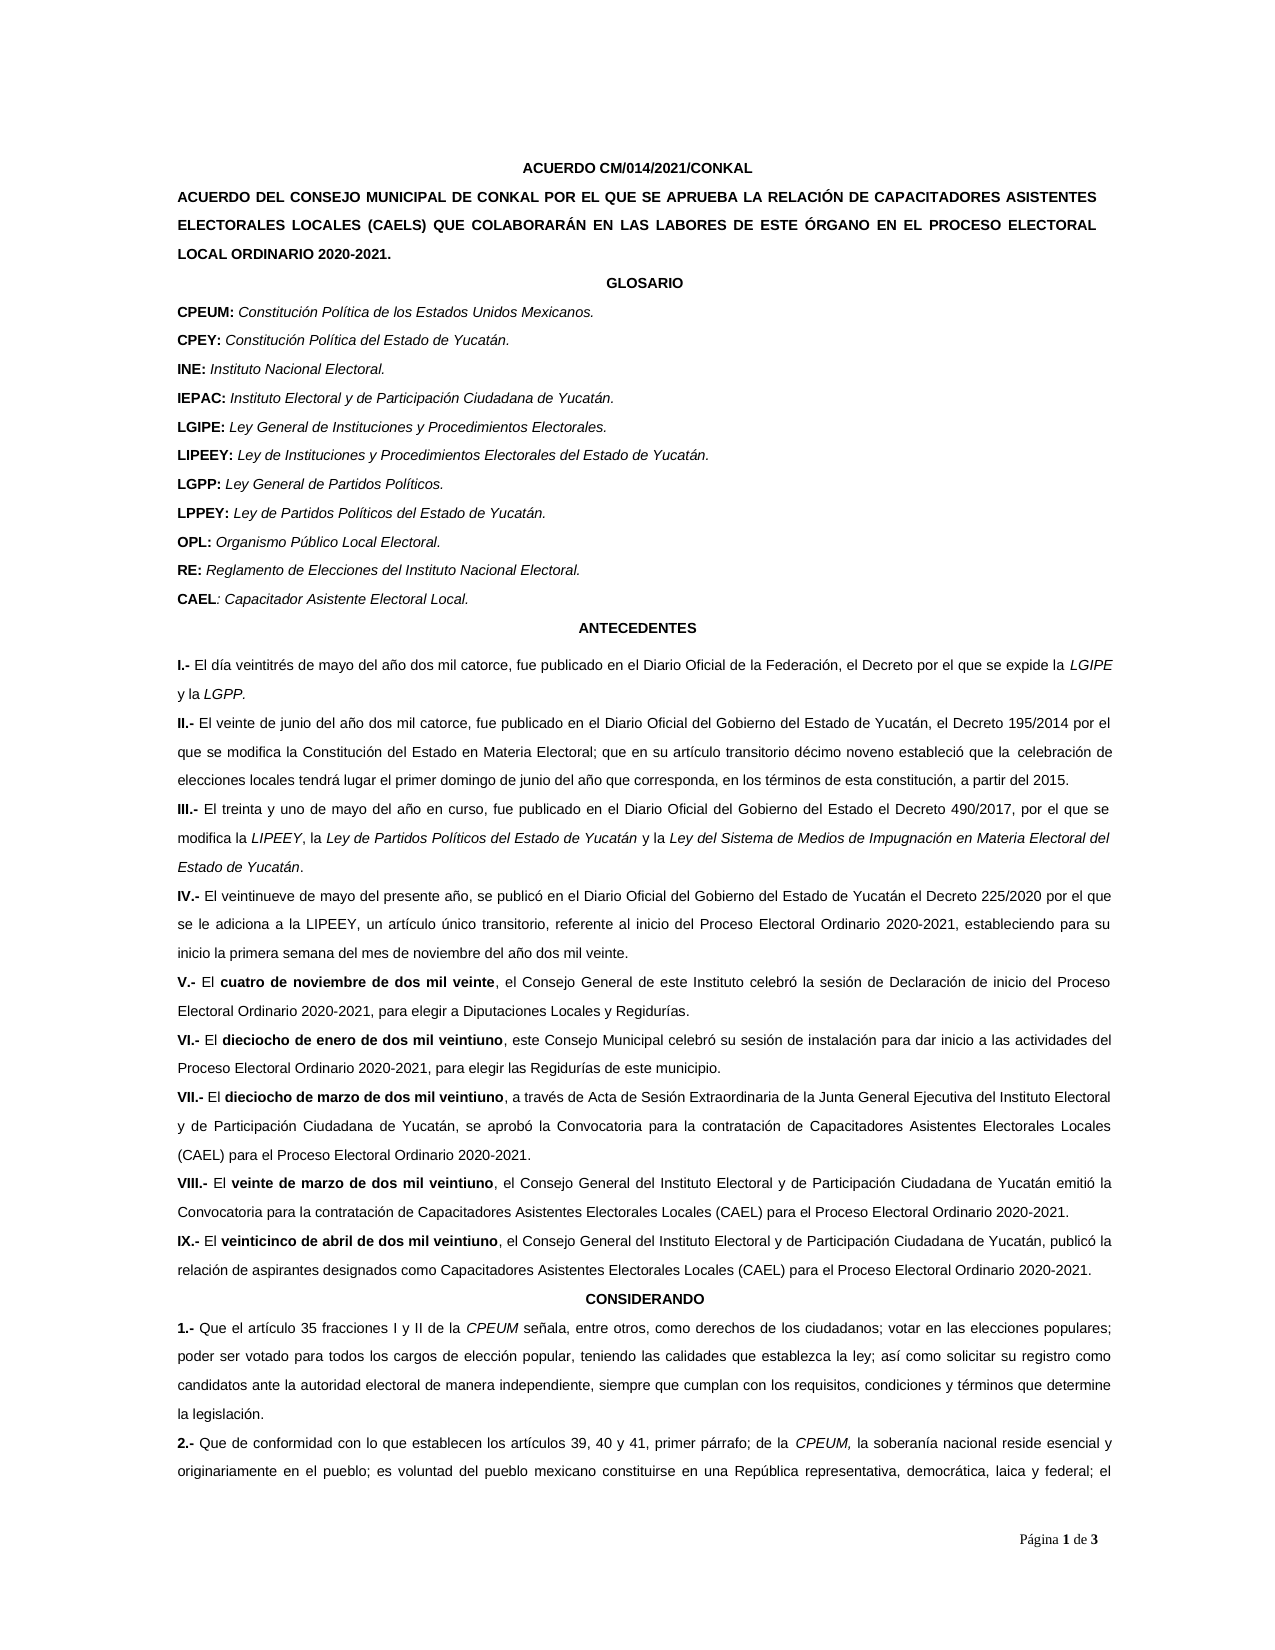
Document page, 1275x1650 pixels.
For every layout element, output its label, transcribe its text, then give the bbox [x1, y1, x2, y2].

text LPPEY: Ley de Partidos Políticos del Estado de Yucatán. [177, 493, 1113, 522]
text CONSIDERANDO [177, 1279, 1113, 1307]
text ACUERDO DEL CONSEJO MUNICIPAL DE CONKAL POR EL QUE SE APRUEBA LA RELACIÓN DE CAPACITADORES ASISTENTES ELECTORALES LOCALES (CAELS) QUE COLABORARÁN EN LAS LABORES DE ESTE ÓRGANO EN EL PROCESO ELECTORAL LOCAL ORDINARIO 2020-2021. [177, 176, 1098, 263]
text CPEUM: Constitución Política de los Estados Unidos Mexicanos. [177, 292, 1113, 320]
text IEPAC: Instituto Electoral y de Participación Ciudadana de Yucatán. [177, 378, 1113, 407]
text LGIPE: Ley General de Instituciones y Procedimientos Electorales. [177, 407, 1113, 435]
text VIII.- El veinte de marzo de dos mil veintiuno, el Consejo General del Instituto Electoral y de Participación Ciudadana de Yucatán emitió la Convocatoria para la contratación de Capacitadores Asistentes Electorales Locales (CAEL) para el Proceso Electoral Ordinario 2020-2021. [177, 1163, 1113, 1221]
text II.- El veinte de junio del año dos mil catorce, fue publicado en el Diario Oficial del Gobierno del Estado de Yucatán, el Decreto 195/2014 por el que se modifica la Constitución del Estado en Materia Electoral; que en su artículo transitorio décimo noveno estableció que la celebración de elecciones locales tendrá lugar el primer domingo de junio del año que corresponda, en los términos de esta constitución, a partir del 2015. [177, 703, 1113, 789]
text CPEY: Constitución Política del Estado de Yucatán. [177, 320, 1113, 349]
text INE: Instituto Nacional Electoral. [177, 349, 1113, 378]
text IX.- El veinticinco de abril de dos mil veintiuno, el Consejo General del Instituto Electoral y de Participación Ciudadana de Yucatán, publicó la relación de aspirantes designados como Capacitadores Asistentes Electorales Locales (CAEL) para el Proceso Electoral Ordinario 2020-2021. [177, 1221, 1113, 1278]
text ANTECEDENTES [177, 608, 1098, 637]
text 1.- Que el artículo 35 fracciones I y II de la CPEUM señala, entre otros, como derechos de los ciudadanos; votar en las elecciones populares; poder ser votado para todos los cargos de elección popular, teniendo las calidades que establezca la ley; así como solicitar su registro como candidatos ante la autoridad electoral de manera independiente, siempre que cumplan con los requisitos, condiciones y términos que determine la legislación. [177, 1307, 1113, 1422]
text LIPEEY: Ley de Instituciones y Procedimientos Electorales del Estado de Yucatán. [177, 435, 1113, 464]
text VII.- El dieciocho de marzo de dos mil veintiuno, a través de Acta de Sesión Extraordinaria de la Junta General Ejecutiva del Instituto Electoral y de Participación Ciudadana de Yucatán, se aprobó la Convocatoria para la contratación de Capacitadores Asistentes Electorales Locales (CAEL) para el Proceso Electoral Ordinario 2020-2021. [177, 1077, 1113, 1163]
text I.- El día veintitrés de mayo del año dos mil catorce, fue publicado en el Diario Oficial de la Federación, el Decreto por el que se expide la LGIPE y la LGPP. [177, 645, 1113, 703]
text CAEL: Capacitador Asistente Electoral Local. [177, 579, 1113, 608]
text LGPP: Ley General de Partidos Políticos. [177, 464, 1113, 493]
text RE: Reglamento de Elecciones del Instituto Nacional Electoral. [177, 550, 1113, 579]
text GLOSARIO [177, 263, 1113, 291]
text IV.- El veintinueve de mayo del presente año, se publicó en el Diario Oficial del Gobierno del Estado de Yucatán el Decreto 225/2020 por el que se le adiciona a la LIPEEY, un artículo único transitorio, referente al inicio del Proceso Electoral Ordinario 2020-2021, estableciendo para su inicio la primera semana del mes de noviembre del año dos mil veinte. [177, 876, 1113, 962]
text III.- El treinta y uno de mayo del año en curso, fue publicado en el Diario Oficial del Gobierno del Estado el Decreto 490/2017, por el que se modifica la LIPEEY, la Ley de Partidos Políticos del Estado de Yucatán y la Ley del Sistema de Medios de Impugnación en Materia Electoral del Estado de Yucatán. [177, 789, 1113, 875]
text ACUERDO CM/014/2021/CONKAL [177, 148, 1098, 176]
text V.- El cuatro de noviembre de dos mil veinte, el Consejo General de este Instituto celebró la sesión de Declaración de inicio del Proceso Electoral Ordinario 2020-2021, para elegir a Diputaciones Locales y Regidurías. [177, 962, 1113, 1019]
text OPL: Organismo Público Local Electoral. [177, 522, 1113, 550]
text VI.- El dieciocho de enero de dos mil veintiuno, este Consejo Municipal celebró su sesión de instalación para dar inicio a las actividades del Proceso Electoral Ordinario 2020-2021, para elegir las Regidurías de este municipio. [177, 1019, 1113, 1077]
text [177, 1423, 1113, 1480]
